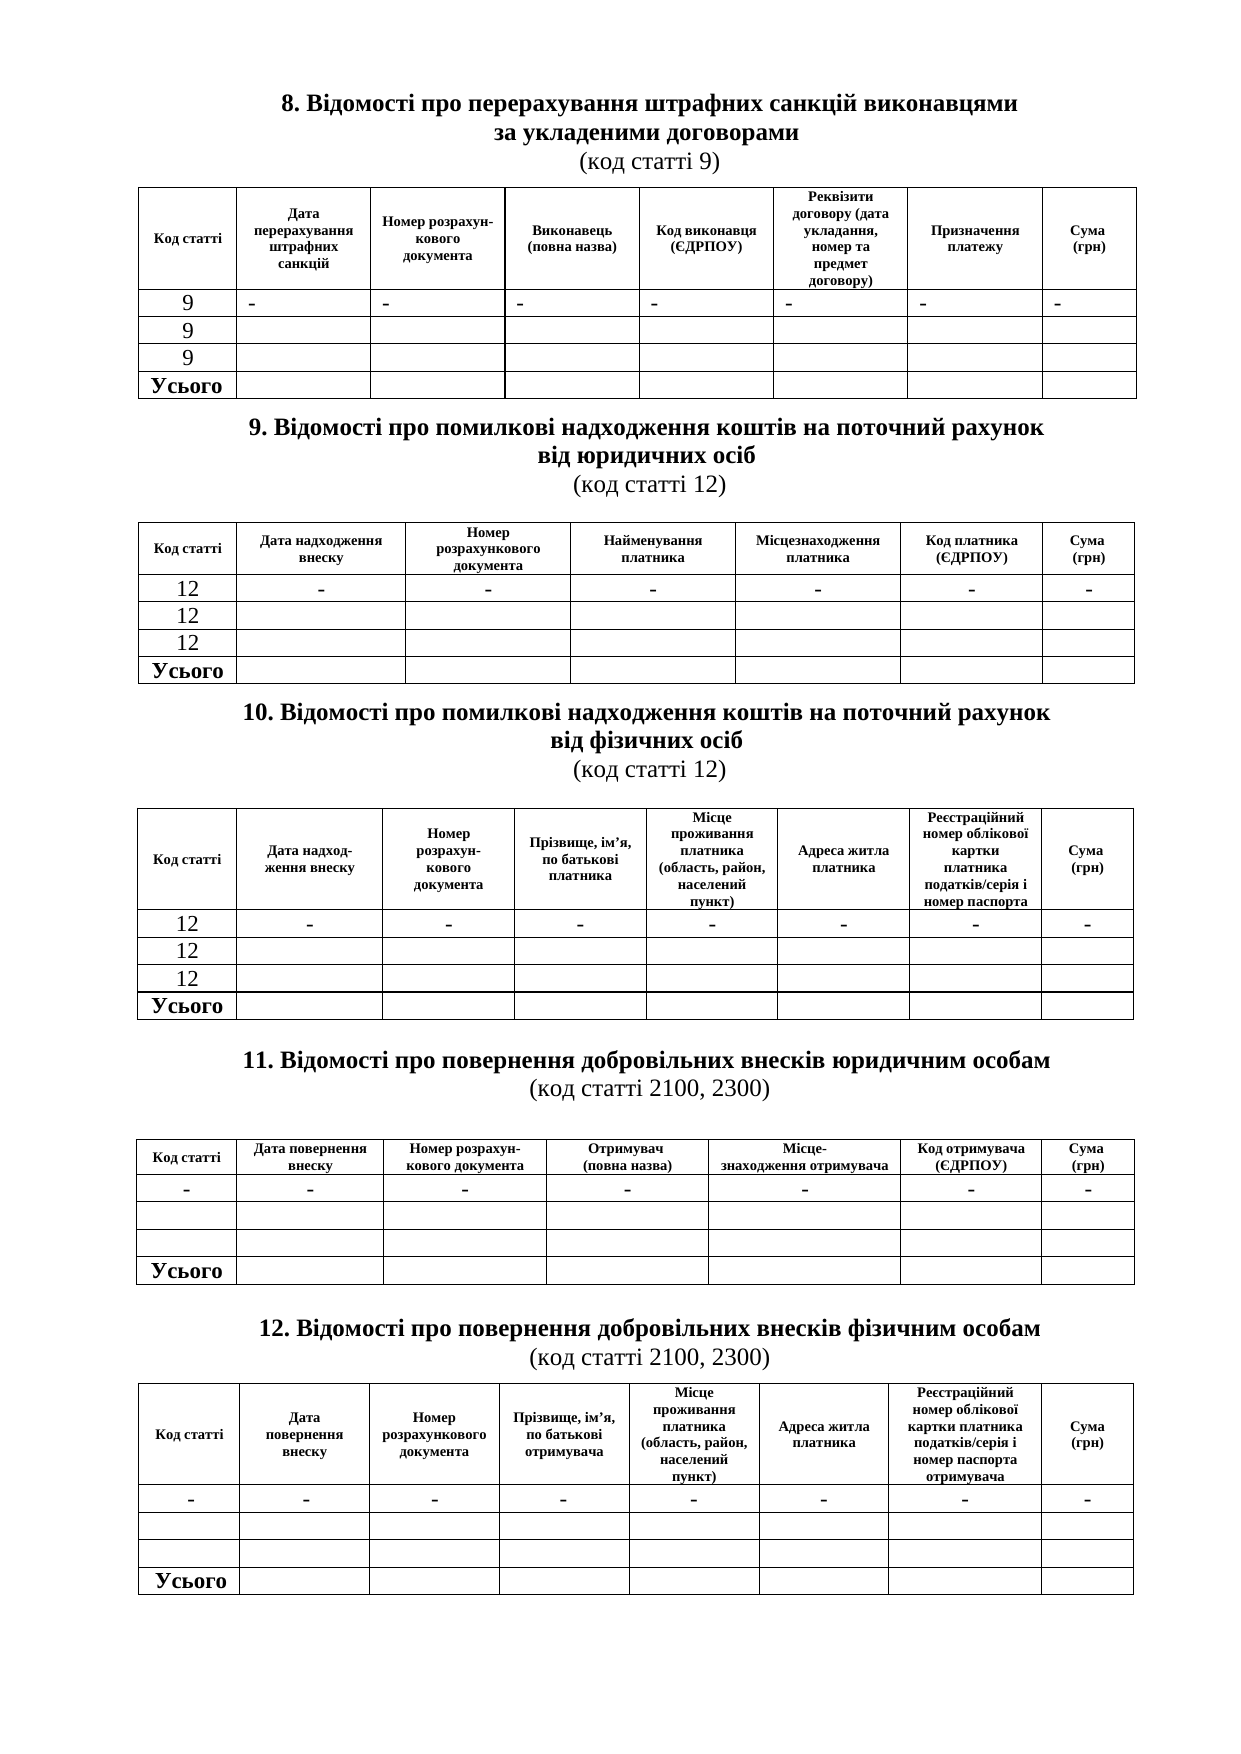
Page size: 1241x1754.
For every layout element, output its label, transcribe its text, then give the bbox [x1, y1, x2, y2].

table_cell [1043, 372, 1136, 398]
text 10. Відомості про помилкові надходження коштів на поточний рахунок від фізичних осіб (код статті 12) [148, 697, 1152, 783]
table_cell [901, 630, 1042, 656]
table_cell [406, 657, 570, 683]
table_cell - [778, 910, 909, 937]
table_cell [547, 1230, 708, 1256]
table_cell [736, 657, 900, 683]
table_cell Усього [137, 1257, 236, 1283]
table_cell 12 [138, 965, 236, 991]
table_header Код статті [139, 188, 236, 288]
table_cell [515, 965, 646, 991]
table_header Прізвище, ім’я, по батькові платника [515, 809, 646, 909]
table_cell [384, 1202, 546, 1229]
table_header Код платника (ЄДРПОУ) [901, 523, 1042, 574]
table_cell [630, 1513, 759, 1539]
table_cell [901, 1230, 1041, 1256]
table_cell [889, 1568, 1041, 1594]
table_cell - [630, 1485, 759, 1512]
table_cell [1043, 657, 1134, 683]
table_cell - [736, 575, 900, 601]
table_cell - [237, 290, 370, 316]
table_cell - [901, 575, 1042, 601]
table_cell [384, 1257, 546, 1283]
table_header Місце проживання платника (область, район, населений пункт) [630, 1384, 759, 1484]
table_cell [240, 1513, 369, 1539]
table_cell [709, 1257, 900, 1283]
table_cell [709, 1202, 900, 1229]
table_cell [778, 993, 909, 1019]
table_cell - [370, 1485, 499, 1512]
table_cell [901, 1257, 1041, 1283]
text 11. Відомості про повернення добровільних внесків юридичним особам (код статті 2100, 2300) [148, 1045, 1152, 1102]
table_cell [736, 602, 900, 628]
table_cell [137, 1230, 236, 1256]
table_cell - [371, 290, 504, 316]
table_cell [647, 993, 777, 1019]
table_cell [774, 344, 907, 371]
table_cell [760, 1513, 888, 1539]
table_cell [736, 630, 900, 656]
table_cell [237, 602, 405, 628]
table_header Реквізити договору (дата укладання, номер та предмет договору) [774, 188, 907, 288]
table_header Місце- знаходження отримувача [709, 1140, 900, 1174]
table_header Номер розрахун-кового документа [384, 1140, 546, 1174]
table_cell - [506, 290, 639, 316]
table_header Номер розрахункового документа [370, 1384, 499, 1484]
table_header Сума (грн) [1042, 1384, 1133, 1484]
table_cell - [406, 575, 570, 601]
table_cell - [910, 910, 1041, 937]
table_header Найменування платника [571, 523, 735, 574]
table_cell 12 [139, 602, 236, 628]
table_cell [774, 372, 907, 398]
table_header Адреса житла платника [778, 809, 909, 909]
table_cell - [237, 1175, 383, 1201]
table_cell - [1042, 1175, 1134, 1201]
table_header Сума (грн) [1042, 809, 1133, 909]
table_header Код статті [139, 523, 236, 574]
text 8. Відомості про перерахування штрафних санкцій виконавцями за укладеними договорами (код статті 9) [148, 88, 1152, 175]
table_cell [240, 1540, 369, 1567]
table_cell - [760, 1485, 888, 1512]
table_header Реєстраційний номер облікової картки платника податків/серія і номер паспорта [910, 809, 1041, 909]
table_cell - [901, 1175, 1041, 1201]
table_cell [889, 1540, 1041, 1567]
table_cell [370, 1513, 499, 1539]
table_cell [371, 344, 504, 371]
table_cell [237, 1257, 383, 1283]
table_cell [709, 1230, 900, 1256]
table_cell [371, 372, 504, 398]
table_cell [760, 1568, 888, 1594]
table_cell - [889, 1485, 1041, 1512]
table_header Код статті [137, 1140, 236, 1174]
table_cell [406, 602, 570, 628]
table_cell [547, 1202, 708, 1229]
table_header Номер розрахункового документа [406, 523, 570, 574]
table_cell 12 [139, 575, 236, 601]
table_cell [370, 1540, 499, 1567]
table_cell [137, 1202, 236, 1229]
table_cell [647, 965, 777, 991]
table_header Місце проживання платника (область, район, населений пункт) [647, 809, 777, 909]
table_cell - [240, 1485, 369, 1512]
table_cell [515, 938, 646, 964]
table_cell [237, 993, 382, 1019]
table_cell - [1042, 910, 1133, 937]
table_cell - [1042, 1485, 1133, 1512]
table_cell [760, 1540, 888, 1567]
table_cell Усього [138, 993, 236, 1019]
table_cell [1042, 993, 1133, 1019]
table_cell [1042, 1230, 1134, 1256]
table_cell [889, 1513, 1041, 1539]
table_cell [901, 1202, 1041, 1229]
table_cell [630, 1540, 759, 1567]
table_cell [647, 938, 777, 964]
table_cell [237, 1202, 383, 1229]
table_cell [237, 1230, 383, 1256]
table_cell - [384, 1175, 546, 1201]
table_cell [910, 993, 1041, 1019]
table_cell - [515, 910, 646, 937]
table_cell - [640, 290, 773, 316]
table_cell [1043, 317, 1136, 343]
table_cell [406, 630, 570, 656]
table_cell [515, 993, 646, 1019]
table_header Номер розрахун- кового документа [371, 188, 504, 288]
table_cell [383, 993, 514, 1019]
table_cell [1042, 1202, 1134, 1229]
table_header Код статті [139, 1384, 239, 1484]
table_cell - [571, 575, 735, 601]
table_header Дата повернення внеску [237, 1140, 383, 1174]
table_cell [237, 657, 405, 683]
table_cell [237, 965, 382, 991]
table_header Отримувач (повна назва) [547, 1140, 708, 1174]
table_header Дата повернення внеску [240, 1384, 369, 1484]
table_cell [383, 965, 514, 991]
table_cell 12 [139, 630, 236, 656]
table_cell [1042, 938, 1133, 964]
table_cell [571, 602, 735, 628]
table_header Дата надход-ження внеску [237, 809, 382, 909]
table_cell [1042, 1540, 1133, 1567]
table_header Виконавець (повна назва) [506, 188, 639, 288]
table_cell [640, 344, 773, 371]
table_cell [1042, 1257, 1134, 1283]
table_cell - [547, 1175, 708, 1201]
table_cell [774, 317, 907, 343]
table_header Призначення платежу [908, 188, 1042, 288]
table_cell [240, 1568, 369, 1594]
table_header Сума (грн) [1042, 1140, 1134, 1174]
table_cell - [237, 575, 405, 601]
table_cell [571, 630, 735, 656]
table_cell 12 [138, 910, 236, 937]
table_cell [778, 938, 909, 964]
table_header Прізвище, ім’я, по батькові отримувача [500, 1384, 629, 1484]
table_cell [908, 344, 1042, 371]
table_cell [778, 965, 909, 991]
table_cell [910, 938, 1041, 964]
table_cell [910, 965, 1041, 991]
table_cell - [774, 290, 907, 316]
table_cell 9 [139, 317, 236, 343]
table_header Код отримувача (ЄДРПОУ) [901, 1140, 1041, 1174]
table_header Реєстраційний номер облікової картки платника податків/серія і номер паспорта отримувача [889, 1384, 1041, 1484]
table_cell [571, 657, 735, 683]
table_header Сума (грн) [1043, 523, 1134, 574]
table_cell [901, 602, 1042, 628]
table_cell [237, 938, 382, 964]
table_cell [237, 344, 370, 371]
table_cell - [139, 1485, 239, 1512]
table_cell [371, 317, 504, 343]
table_cell [640, 317, 773, 343]
table_cell [237, 372, 370, 398]
table_cell - [237, 910, 382, 937]
table_cell [630, 1568, 759, 1594]
table_cell 9 [139, 344, 236, 371]
table_cell [1042, 965, 1133, 991]
table_cell [901, 657, 1042, 683]
table_header Адреса житла платника [760, 1384, 888, 1484]
table_cell [908, 372, 1042, 398]
table_cell [500, 1540, 629, 1567]
table_cell [500, 1513, 629, 1539]
text 9. Відомості про помилкові надходження коштів на поточний рахунок від юридичних осіб (код статті 12) [148, 412, 1152, 498]
table_cell - [908, 290, 1042, 316]
table_header Сума (грн) [1043, 188, 1136, 288]
text 12. Відомості про повернення добровільних внесків фізичним особам [148, 1313, 1152, 1342]
table_cell Усього [139, 1568, 239, 1594]
table_cell [1042, 1513, 1133, 1539]
table_cell - [647, 910, 777, 937]
table_cell [237, 317, 370, 343]
table_cell - [709, 1175, 900, 1201]
table_header Номер розрахун-кового документа [383, 809, 514, 909]
table_cell [139, 1540, 239, 1567]
table_cell [237, 630, 405, 656]
table_cell [506, 317, 639, 343]
table_cell [1043, 344, 1136, 371]
table_cell [547, 1257, 708, 1283]
table_cell [908, 317, 1042, 343]
table_cell - [383, 910, 514, 937]
table_cell [383, 938, 514, 964]
table_header Дата перерахування штрафних санкцій [237, 188, 370, 288]
table_cell [500, 1568, 629, 1594]
table_cell - [500, 1485, 629, 1512]
table_cell Усього [139, 372, 236, 398]
table_cell [640, 372, 773, 398]
table_cell [139, 1513, 239, 1539]
table_cell - [1043, 575, 1134, 601]
table_cell - [137, 1175, 236, 1201]
table_header Місцезнаходження платника [736, 523, 900, 574]
table_cell - [1043, 290, 1136, 316]
table_header Код виконавця (ЄДРПОУ) [640, 188, 773, 288]
table_cell [1043, 602, 1134, 628]
table_cell 12 [138, 938, 236, 964]
table_cell [1043, 630, 1134, 656]
table_cell [370, 1568, 499, 1594]
table_cell 9 [139, 290, 236, 316]
table_header Код статті [138, 809, 236, 909]
table_cell [384, 1230, 546, 1256]
table_cell [506, 372, 639, 398]
table_header Дата надходження внеску [237, 523, 405, 574]
table_cell [1042, 1568, 1133, 1594]
text (код статті 2100, 2300) [148, 1342, 1152, 1371]
table_cell [506, 344, 639, 371]
table_cell Усього [139, 657, 236, 683]
